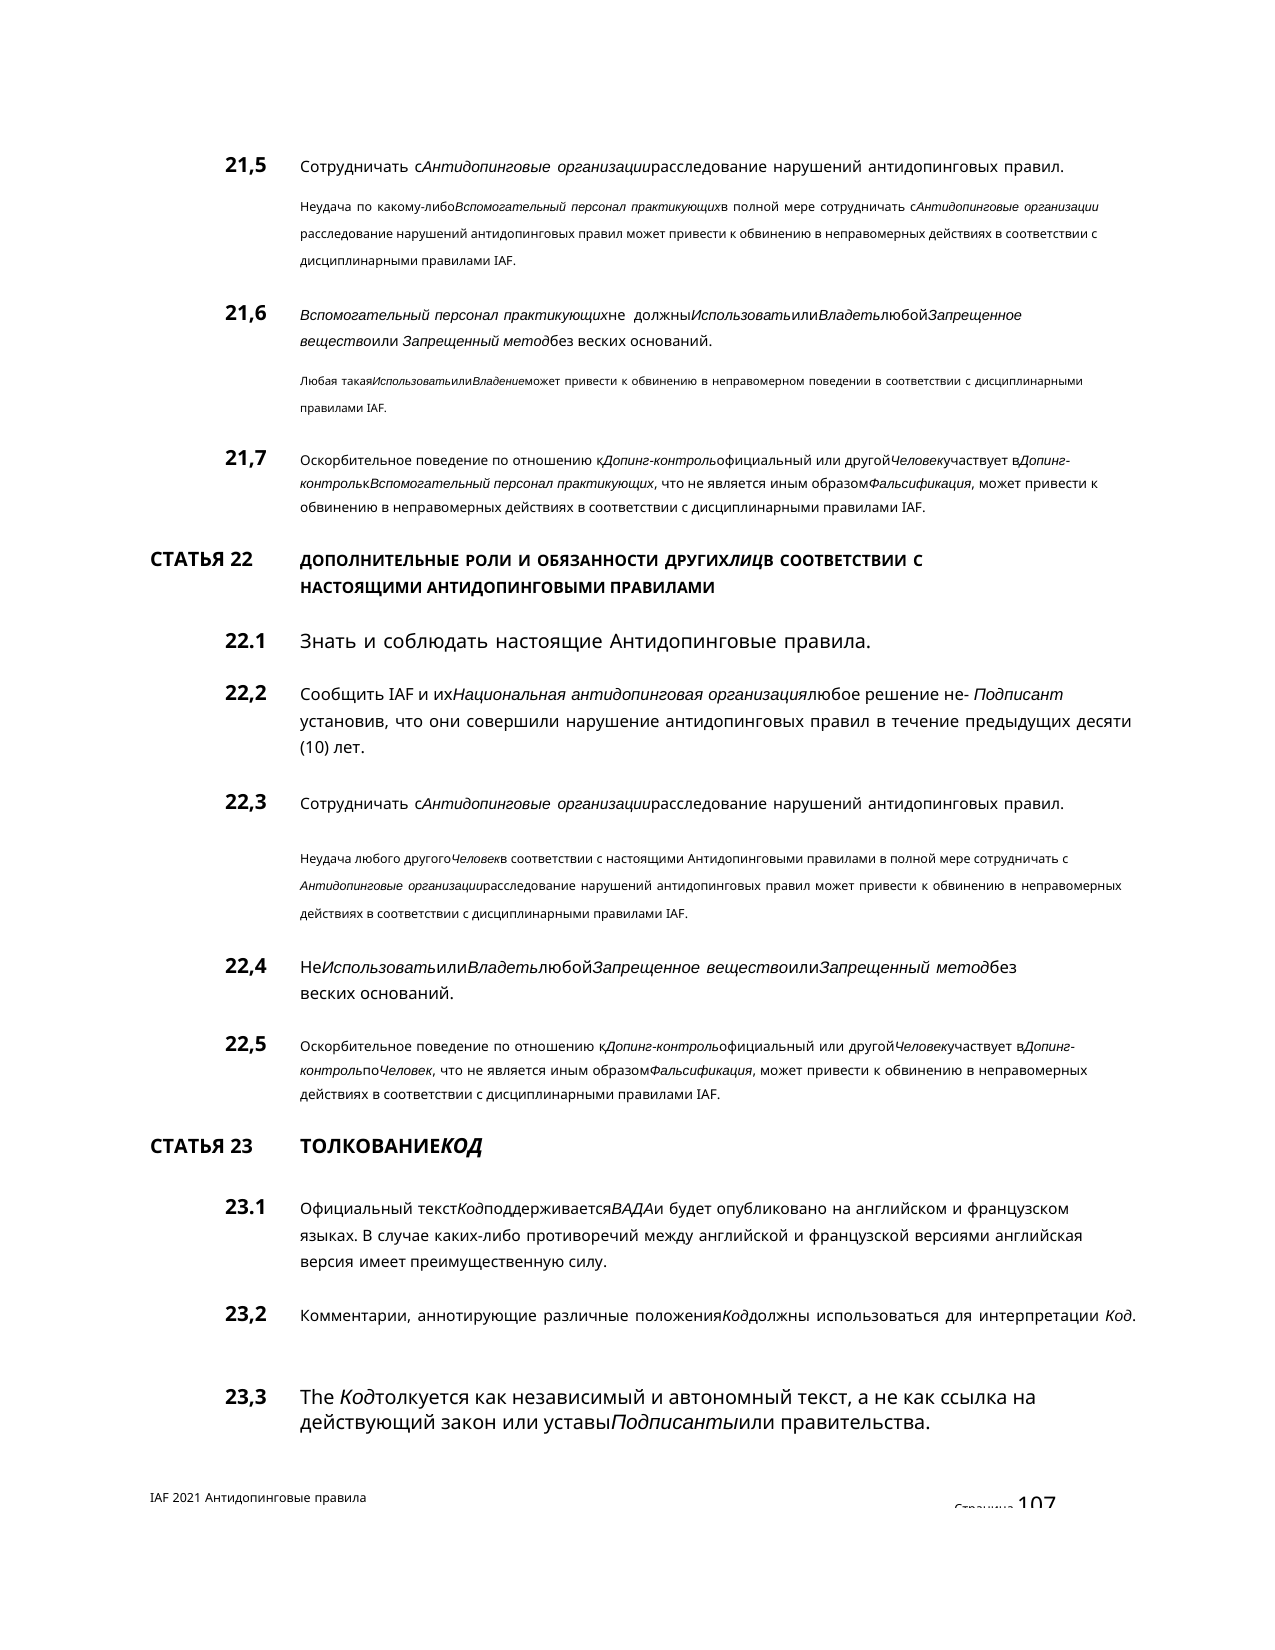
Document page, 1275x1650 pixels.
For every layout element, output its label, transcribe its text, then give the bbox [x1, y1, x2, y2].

text 22,2 Сообщить IAF и ихНациональная антидопинговая организациялюбое решение не- Подписант [225, 678, 1142, 707]
text 22,4 НеИспользоватьилиВладетьлюбойЗапрещенное веществоилиЗапрещенный методбез веских оснований. [225, 951, 1066, 1004]
text СТАТЬЯ 23 ТОЛКОВАНИЕКОД [150, 1131, 1142, 1159]
text 22,5 Оскорбительное поведение по отношению кДопинг-контрольофициальный или другойЧеловекучаствует вДопинг- контрольпоЧеловек, что не является иным образомФальсификация, может привести к обвинению в неправомерных действиях в соответствии с дисциплинарными правилами IAF. [225, 1032, 1089, 1104]
text (10) лет. [300, 736, 1142, 759]
text 22,3 Сотрудничать сАнтидопинговые организациирасследование нарушений антидопинговых правил. [225, 787, 1142, 815]
text Любая такаяИспользоватьилиВладениеможет привести к обвинению в неправомерном поведении в соответствии с дисциплинарными правилами IAF. [300, 373, 1113, 416]
text Неудача по какому-либоВспомогательный персонал практикующихв полной мере сотрудничать сАнтидопинговые организации расследование нарушений антидопинговых правил может привести к обвинению в неправомерных действиях в соответствии с дисциплинарными правилами IAF. [300, 198, 1099, 269]
text 21,7 Оскорбительное поведение по отношению кДопинг-контрольофициальный или другойЧеловекучаствует вДопинг- контролькВспомогательный персонал практикующих, что не является иным образомФальсификация, может привести к обвинению в неправомерных действиях в соответствии с дисциплинарными правилами IAF. [225, 446, 1111, 518]
text установив, что они совершили нарушение антидопинговых правил в течение предыдущих десяти [300, 709, 1142, 732]
subtitle 23,3 The Кодтолкуется как независимый и автономный текст, а не как ссылка на действующий закон или уставыПодписантыили правительства. [225, 1383, 1037, 1435]
text Неудача любого другогоЧеловекв соответствии с настоящими Антидопинговыми правилами в полной мере сотрудничать с Антидопинговые организациирасследование нарушений антидопинговых правил может привести к обвинению в неправомерных действиях в соответствии с дисциплинарными правилами IAF. [300, 850, 1122, 922]
text 21,6 Вспомогательный персонал практикующихне должныИспользоватьилиВладетьлюбойЗапрещенное веществоили Запрещенный методбез веских оснований. [225, 298, 1122, 350]
text 23,2 Комментарии, аннотирующие различные положенияКоддолжны использоваться для интерпретации Код. [225, 1299, 1142, 1328]
text 21,5 Сотрудничать сАнтидопинговые организациирасследование нарушений антидопинговых правил. [225, 150, 1142, 178]
subtitle 22.1 Знать и соблюдать настоящие Антидопинговые правила. [225, 626, 1142, 654]
text 23.1 Официальный текстКодподдерживаетсяВАДАи будет опубликовано на английском и французском языках. В случае каких-либо противоречий между английской и французской версиями английская версия имеет преимущественную силу. [225, 1192, 1125, 1272]
text СТАТЬЯ 22 ДОПОЛНИТЕЛЬНЫЕ РОЛИ И ОБЯЗАННОСТИ ДРУГИХЛИЦВ СООТВЕТСТВИИ С НАСТОЯЩИМИ АНТИДОПИНГОВЫМИ ПРАВИЛАМИ [150, 545, 1041, 598]
